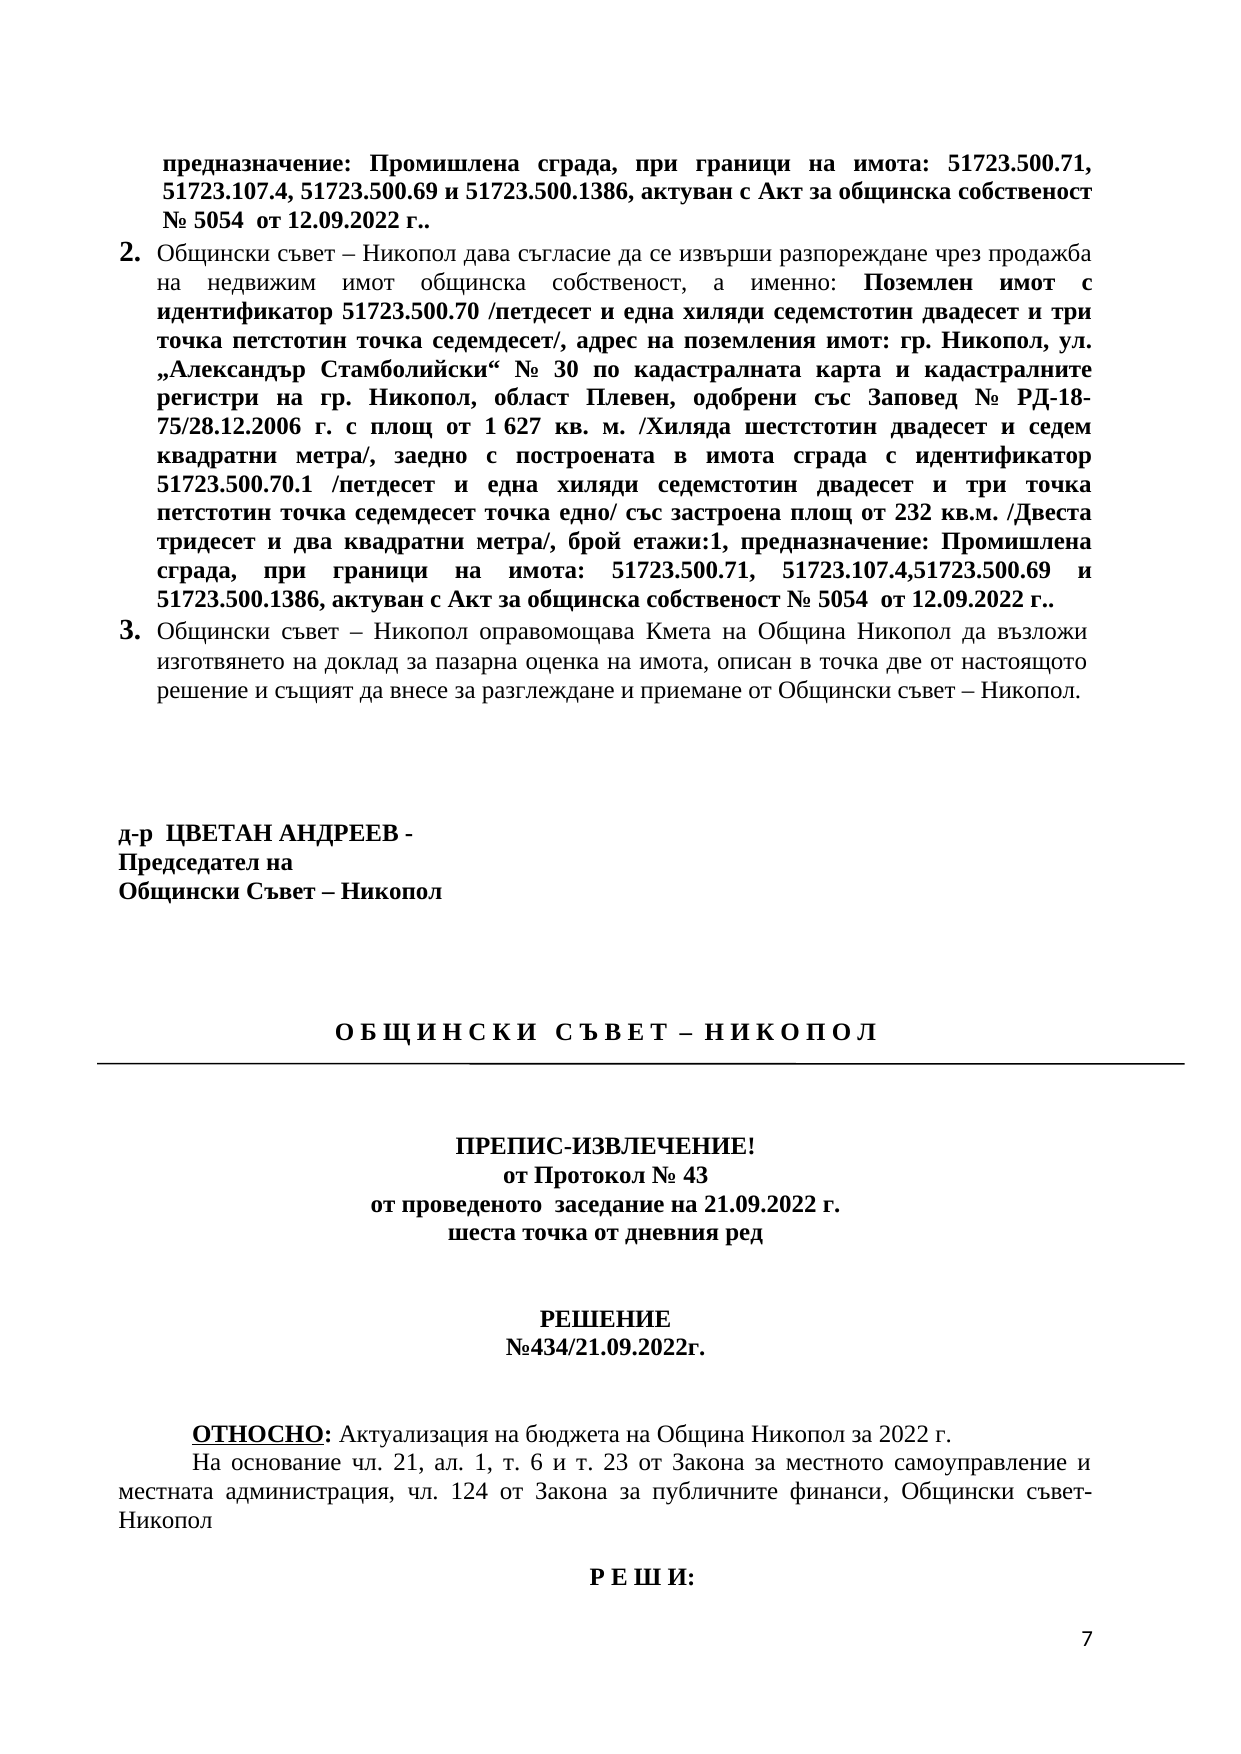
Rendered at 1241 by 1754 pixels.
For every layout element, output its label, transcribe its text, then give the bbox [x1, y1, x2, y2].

text от проведеното заседание на 21.09.2022 г. [118, 1189, 1093, 1217]
text О Б Щ И Н С К И С Ъ В Е Т – Н И К О П О Л [118, 1017, 1093, 1046]
text Общински Съвет – Никопол [118, 876, 1093, 905]
text д-р ЦВЕТАН АНДРЕЕВ - [118, 818, 1093, 847]
text Р Е Ш И: [118, 1562, 1093, 1591]
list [118, 148, 1093, 234]
text шеста точка от дневния ред [118, 1217, 1093, 1246]
text №434/21.09.2022г. [118, 1332, 1093, 1361]
subtitle ОТНОСНО: Актуализация на бюджета на Община Никопол за 2022 г. [118, 1419, 1093, 1447]
list Общински съвет – Никопол оправомощава Кмета на Община Никопол да възложи изготвянето на доклад за пазарна оценка на имота, описан в точка две от настоящото решение и същият да внесе за разглеждане и приемане от Общински съвет – Никопол. [119, 612, 1088, 703]
text ПРЕПИС-ИЗВЛЕЧЕНИЕ! [118, 1131, 1093, 1160]
text Председател на [118, 847, 1093, 876]
text от Протокол № 43 [118, 1160, 1093, 1189]
list Общински съвет – Никопол дава съгласие да се извърши разпореждане чрез продажба на недвижим имот общинска собственост, а именно: Поземлен имот с идентификатор 51723.500.70 /петдесет и една хиляди седемстотин двадесет и три точка петстотин точка седемдесет/, адрес на поземления имот: гр. Никопол, ул. „Александър Стамболийски“ № 30 по кадастралната карта и кадастралните регистри на гр. Никопол, област Плевен, одобрени със Заповед № РД-18-75/28.12.2006 г. с площ от 1 627 кв. м. /Хиляда шестстотин двадесет и седем квадратни метра/, заедно с построената в имота сграда с идентификатор 51723.500.70.1 /петдесет и една хиляди седемстотин двадесет и три точка петстотин точка седемдесет точка едно/ със застроена площ от 232 кв.м. /Двеста тридесет и два квадратни метра/, брой етажи:1, предназначение: Промишлена сграда, при граници на имота: 51723.500.71, 51723.107.4,51723.500.69 и 51723.500.1386, актуван с Акт за общинска собственост № 5054 от 12.09.2022 г.. [119, 234, 1093, 612]
text РЕШЕНИЕ [118, 1304, 1093, 1332]
text На основание чл. 21, ал. 1, т. 6 и т. 23 от Закона за местното самоуправление и местната администрация, чл. 124 от Закона за публичните финанси, Общински съвет- Никопол [118, 1447, 1093, 1534]
